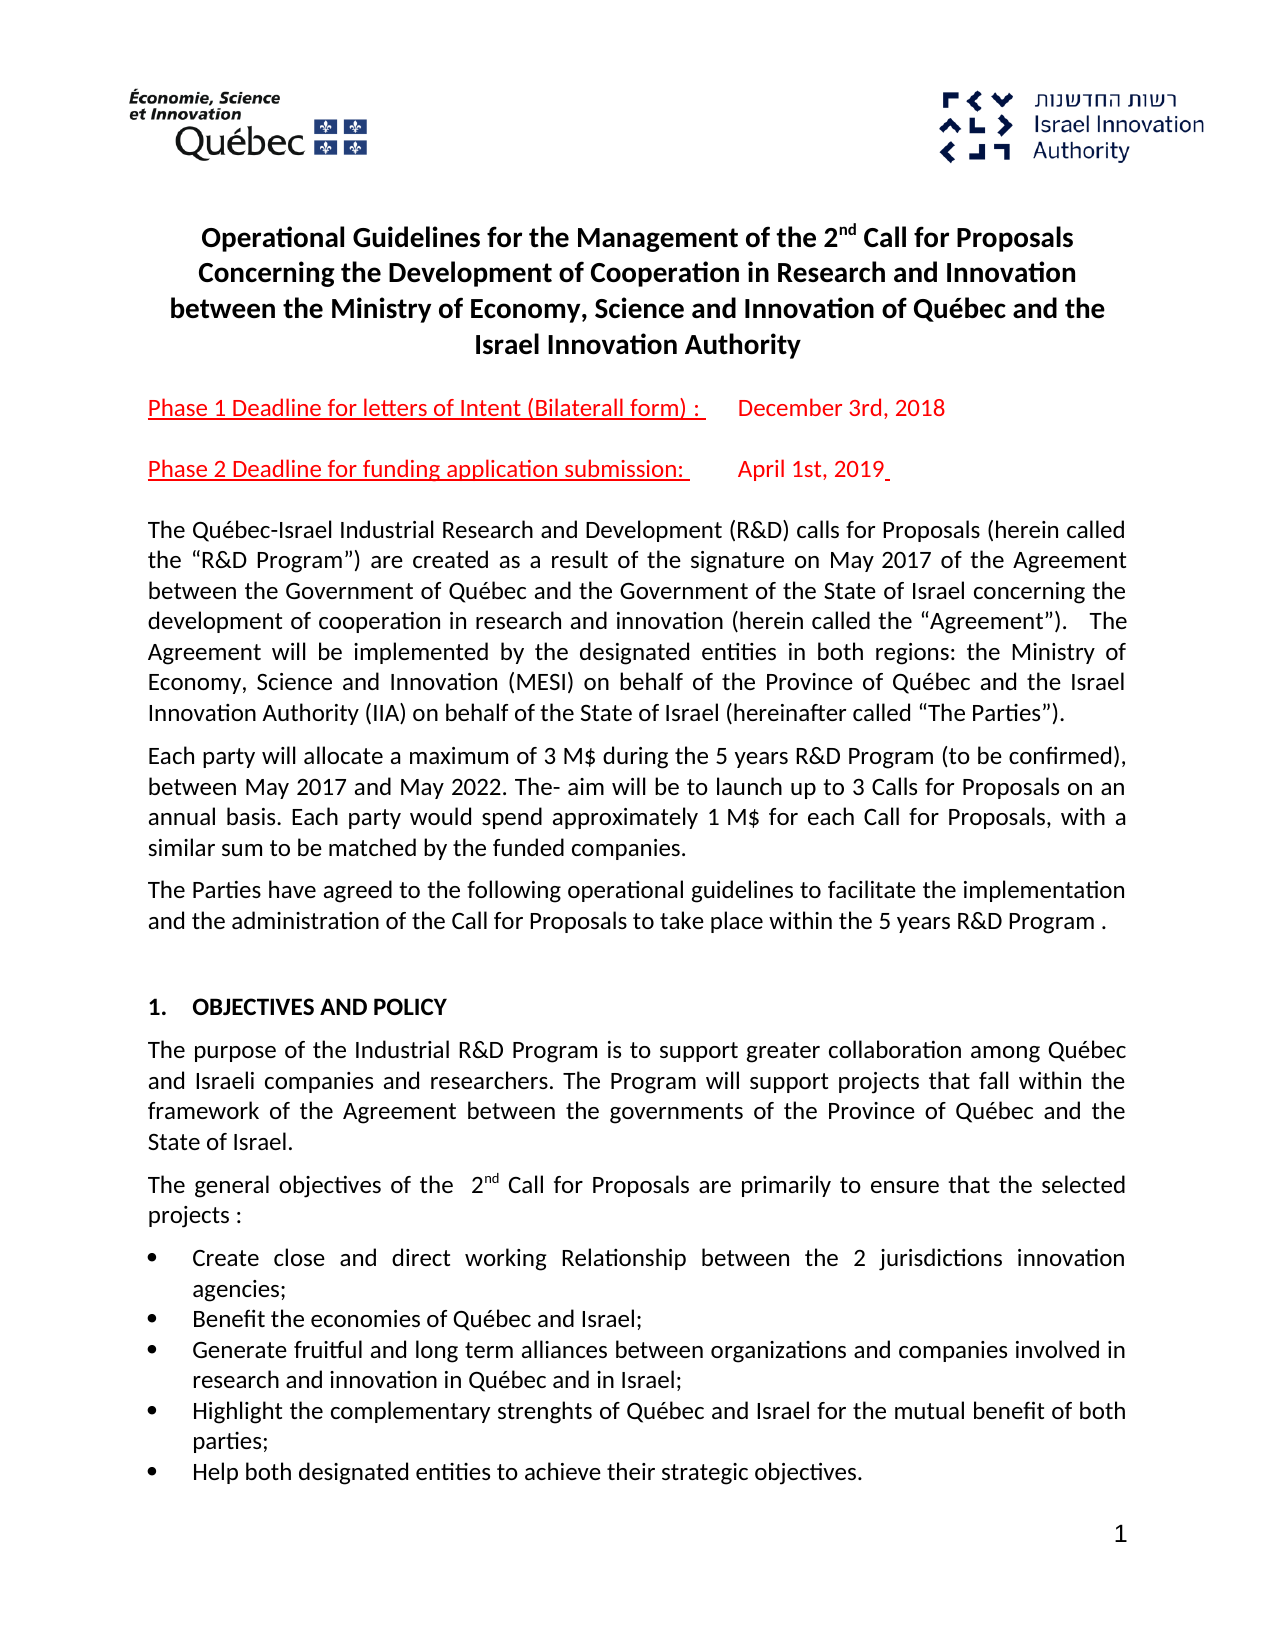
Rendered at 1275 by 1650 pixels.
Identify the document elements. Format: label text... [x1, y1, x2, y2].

list Highlight the complementary strenghts of Québec and Israel for the mutual benefit of both parties; [148, 1395, 1127, 1456]
list OBJECTIVES AND POLICY [148, 991, 1127, 1022]
text Phase 2 Deadline for funding application submission: April 1st, 2019 [148, 453, 1127, 483]
picture [113, 73, 383, 170]
list Create close and direct working Relationship between the 2 jurisdictions innovation agencies; [148, 1242, 1127, 1303]
text The Québec-Israel Industrial Research and Development (R&D) calls for Proposals (herein called the “R&D Program”) are created as a result of the signature on May 2017 of the Agreement between the Government of Québec and the Government of the State of Israel concerning the development of cooperation in research and innovation (herein called the “Agreement”). The Agreement will be implemented by the designated entities in both regions: the Ministry of Economy, Science and Innovation (MESI) on behalf of the Province of Québec and the Israel Innovation Authority (IIA) on behalf of the State of Israel (hereinafter called “The Parties”). [148, 514, 1127, 728]
text Phase 1 Deadline for letters of Intent (Bilaterall form) : December 3rd, 2018 [148, 392, 1127, 422]
text The Parties have agreed to the following operational guidelines to facilitate the implementation and the administration of the Call for Proposals to take place within the 5 years R&D Program . [148, 875, 1127, 936]
list Help both designated entities to achieve their strategic objectives. [148, 1456, 1127, 1487]
text Operational Guidelines for the Management of the 2nd Call for Proposals Concerning the Development of Cooperation in Research and Innovation between the Ministry of Economy, Science and Innovation of Québec and the Israel Innovation Authority [148, 219, 1127, 361]
text The purpose of the Industrial R&D Program is to support greater collaboration among Québec and Israeli companies and researchers. The Program will support projects that fall within the framework of the Agreement between the governments of the Province of Québec and the State of Israel. [148, 1034, 1127, 1156]
list Benefit the economies of Québec and Israel; [148, 1303, 1127, 1334]
text The general objectives of the 2nd Call for Proposals are primarily to ensure that the selected projects : [148, 1169, 1127, 1230]
list Generate fruitful and long term alliances between organizations and companies involved in research and innovation in Québec and in Israel; [148, 1334, 1127, 1395]
picture [898, 57, 1240, 192]
text Each party will allocate a maximum of 3 M$ during the 5 years R&D Program (to be confirmed), between May 2017 and May 2022. The- aim will be to launch up to 3 Calls for Proposals on an annual basis. Each party would spend approximately 1 M$ for each Call for Proposals, with a similar sum to be matched by the funded companies. [148, 740, 1127, 862]
